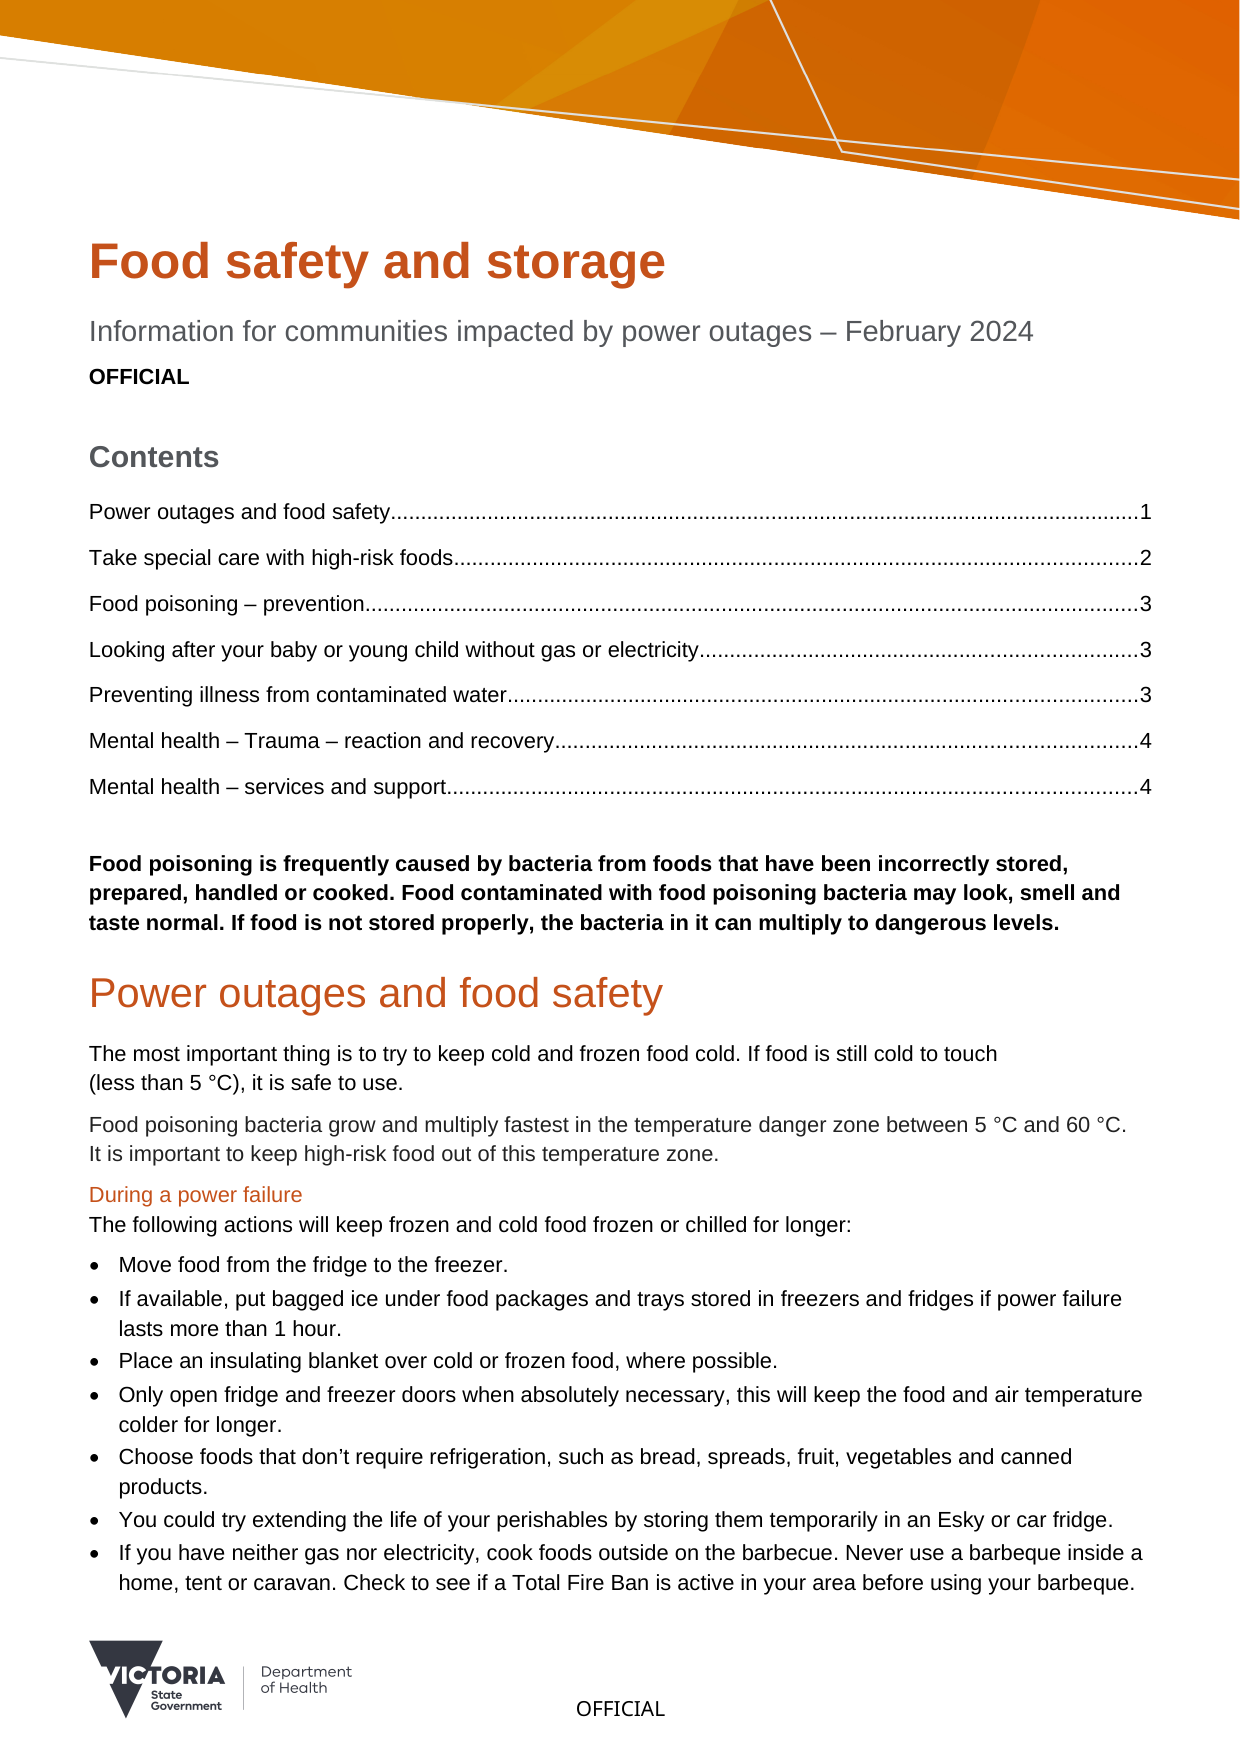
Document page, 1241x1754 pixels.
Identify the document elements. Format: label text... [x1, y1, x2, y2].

text Food poisoning is frequently caused by bacteria from foods that have been incorrectly stored, prepared, handled or cooked. Food contaminated with food poisoning bacteria may look, smell and taste normal. If food is not stored properly, the bacteria in it can multiply to dangerous levels. [89, 847, 1152, 934]
table_cell Information for communities impacted by power outages – February 2024 [89, 314, 1167, 360]
text Place an insulating blanket over cold or frozen food, where possible. [89, 1345, 1152, 1374]
text Food poisoning – prevention 3 [89, 587, 1152, 616]
text You could try extending the life of your perishables by storing them temporarily in an Esky or car fridge. [89, 1503, 1152, 1532]
text Move food from the fridge to the freezer. [89, 1249, 1152, 1278]
picture [0, 0, 1240, 223]
text Power outages and food safety 1 [89, 495, 1152, 524]
text Looking after your baby or young child without gas or electricity 3 [89, 632, 1152, 662]
text If you have neither gas nor electricity, cook foods outside on the barbecue. Never use a barbeque inside a home, tent or caravan. Check to see if a Total Fire Ban is active in your area before using your barbeque. [89, 1537, 1152, 1595]
picture [0, 1595, 1241, 1754]
text Take special care with high-risk foods 2 [89, 541, 1152, 570]
text If available, put bagged ice under food packages and trays stored in freezers and fridges if power failure lasts more than 1 hour. [89, 1282, 1152, 1341]
text Mental health – Trauma – reaction and recovery 4 [89, 724, 1152, 753]
text The most important thing is to try to keep cold and frozen food cold. If food is still cold to touch (less than 5 °C), it is safe to use. [89, 1037, 1152, 1095]
subtitle Contents [89, 439, 1152, 474]
table_cell OFFICIAL [89, 360, 1167, 389]
text Only open fridge and freezer doors when absolutely necessary, this will keep the food and air temperature colder for longer. [89, 1378, 1152, 1437]
text During a power failure The following actions will keep frozen and cold food frozen or chilled for longer: [89, 1178, 1152, 1237]
text Mental health – services and support 4 [89, 770, 1152, 799]
table_header Food safety and storage [89, 71, 1167, 314]
text Preventing illness from contaminated water 3 [89, 678, 1152, 707]
subtitle Power outages and food safety [89, 968, 1152, 1016]
text Choose foods that don’t require refrigeration, such as bread, spreads, fruit, vegetables and canned products. [89, 1441, 1152, 1499]
text Food poisoning bacteria grow and multiply fastest in the temperature danger zone between 5 °C and 60 °C. It is important to keep high-risk food out of this temperature zone. [89, 1107, 1152, 1166]
